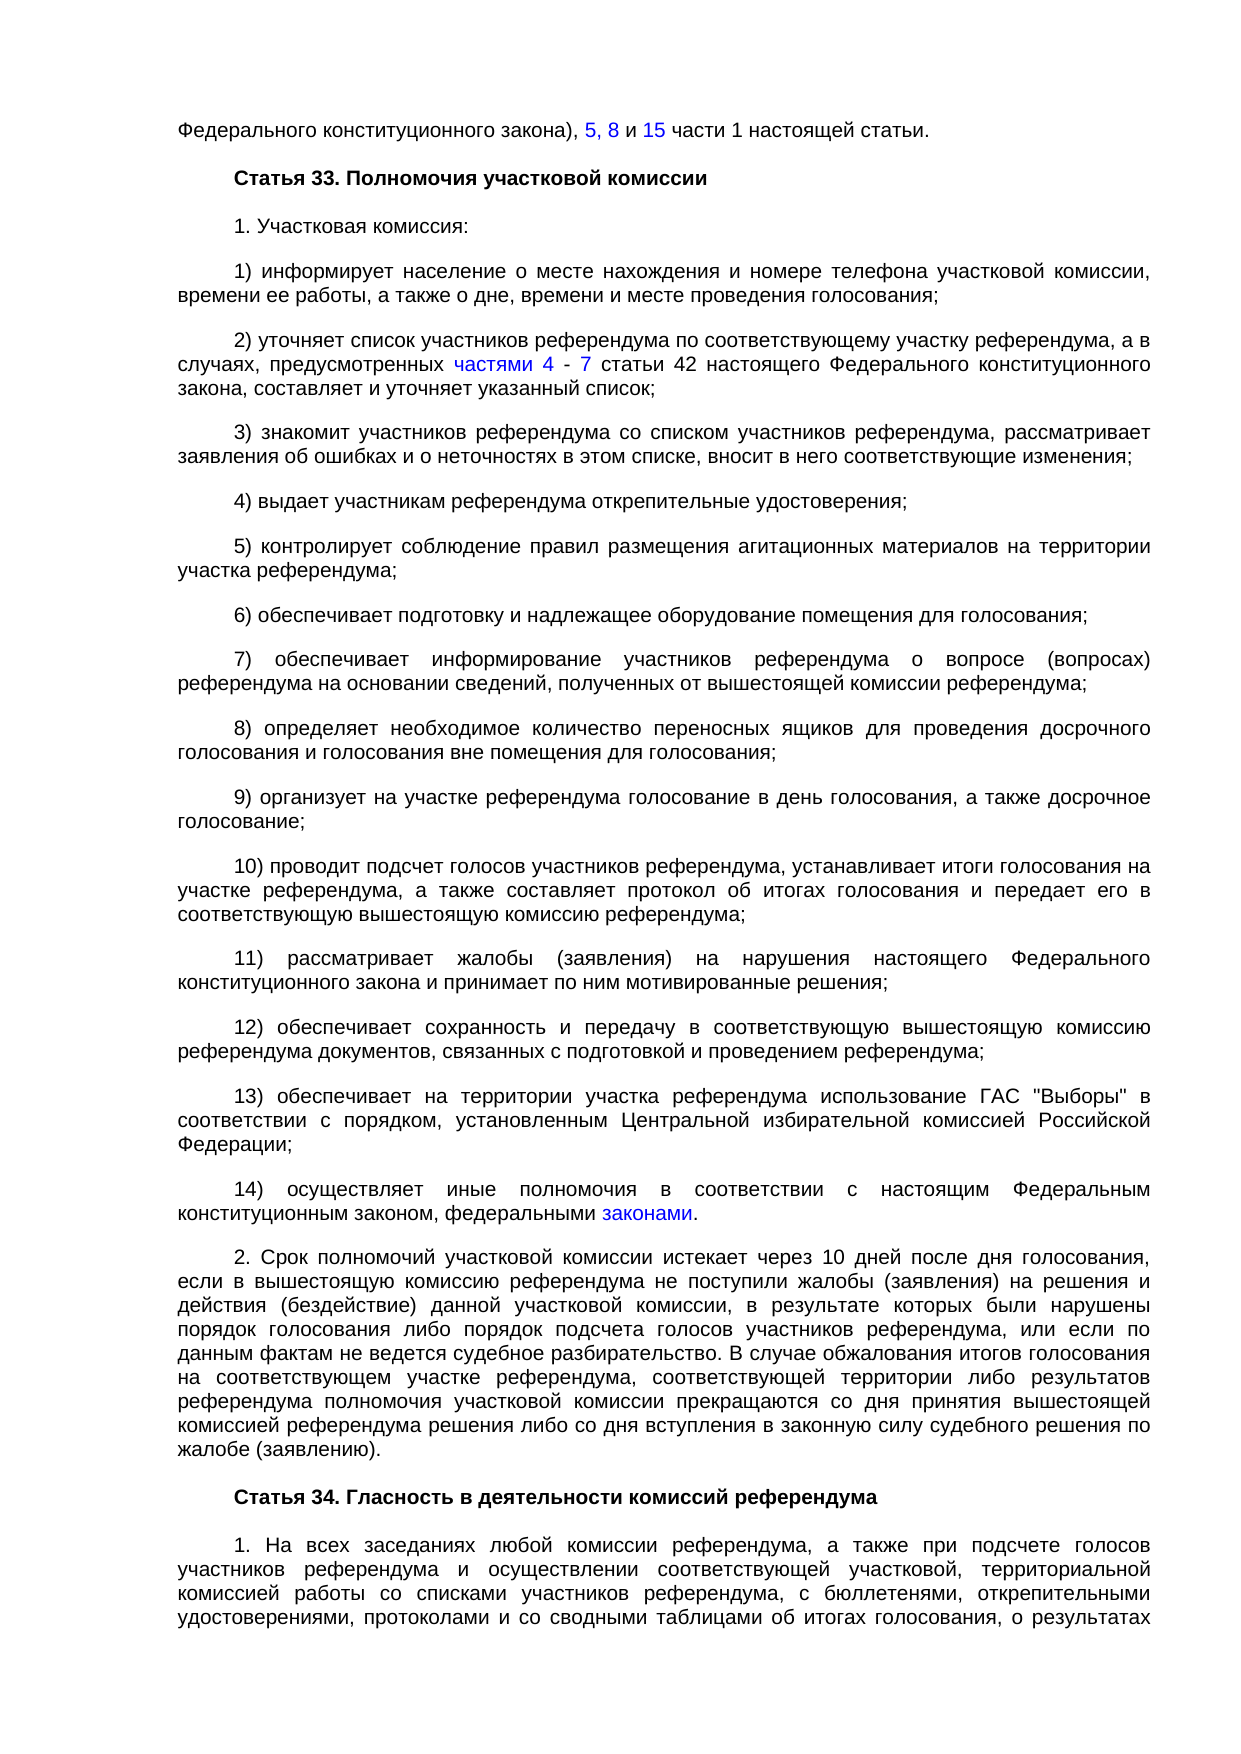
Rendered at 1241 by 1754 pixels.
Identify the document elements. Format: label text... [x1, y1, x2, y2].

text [177, 118, 1152, 142]
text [177, 1533, 1152, 1628]
text 14) осуществляет иные полномочия в соответствии с настоящим Федеральным конституционным законом, федеральными законами. [177, 1176, 1152, 1224]
title Статья 34. Гласность в деятельности комиссий референдума [177, 1485, 1152, 1509]
text 12) обеспечивает сохранность и передачу в соответствующую вышестоящую комиссию референдума документов, связанных с подготовкой и проведением референдума; [177, 1015, 1152, 1063]
text 1. Участковая комиссия: [177, 214, 1152, 238]
text 4) выдает участникам референдума открепительные удостоверения; [177, 489, 1152, 513]
text 9) организует на участке референдума голосование в день голосования, а также досрочное голосование; [177, 785, 1152, 833]
text 7) обеспечивает информирование участников референдума о вопросе (вопросах) референдума на основании сведений, полученных от вышестоящей комиссии референдума; [177, 647, 1152, 695]
text 13) обеспечивает на территории участка референдума использование ГАС "Выборы" в соответствии с порядком, установленным Центральной избирательной комиссией Российской Федерации; [177, 1084, 1152, 1156]
text 11) рассматривает жалобы (заявления) на нарушения настоящего Федерального конституционного закона и принимает по ним мотивированные решения; [177, 946, 1152, 994]
text 6) обеспечивает подготовку и надлежащее оборудование помещения для голосования; [177, 602, 1152, 626]
text 3) знакомит участников референдума со списком участников референдума, рассматривает заявления об ошибках и о неточностях в этом списке, вносит в него соответствующие изменения; [177, 420, 1152, 468]
text 10) проводит подсчет голосов участников референдума, устанавливает итоги голосования на участке референдума, а также составляет протокол об итогах голосования и передает его в соответствующую вышестоящую комиссию референдума; [177, 853, 1152, 925]
text 5) контролирует соблюдение правил размещения агитационных материалов на территории участка референдума; [177, 534, 1152, 582]
text 8) определяет необходимое количество переносных ящиков для проведения досрочного голосования и голосования вне помещения для голосования; [177, 716, 1152, 764]
text 2) уточняет список участников референдума по соответствующему участку референдума, а в случаях, предусмотренных частями 4 - 7 статьи 42 настоящего Федерального конституционного закона, составляет и уточняет указанный список; [177, 327, 1152, 399]
title Статья 33. Полномочия участковой комиссии [177, 166, 1152, 190]
text 2. Срок полномочий участковой комиссии истекает через 10 дней после дня голосования, если в вышестоящую комиссию референдума не поступили жалобы (заявления) на решения и действия (бездействие) данной участковой комиссии, в результате которых были нарушены порядок голосования либо порядок подсчета голосов участников референдума, или если по данным фактам не ведется судебное разбирательство. В случае обжалования итогов голосования на соответствующем участке референдума, соответствующей территории либо результатов референдума полномочия участковой комиссии прекращаются со дня принятия вышестоящей комиссией референдума решения либо со дня вступления в законную силу судебного решения по жалобе (заявлению). [177, 1245, 1152, 1461]
text 1) информирует население о месте нахождения и номере телефона участковой комиссии, времени ее работы, а также о дне, времени и месте проведения голосования; [177, 259, 1152, 307]
